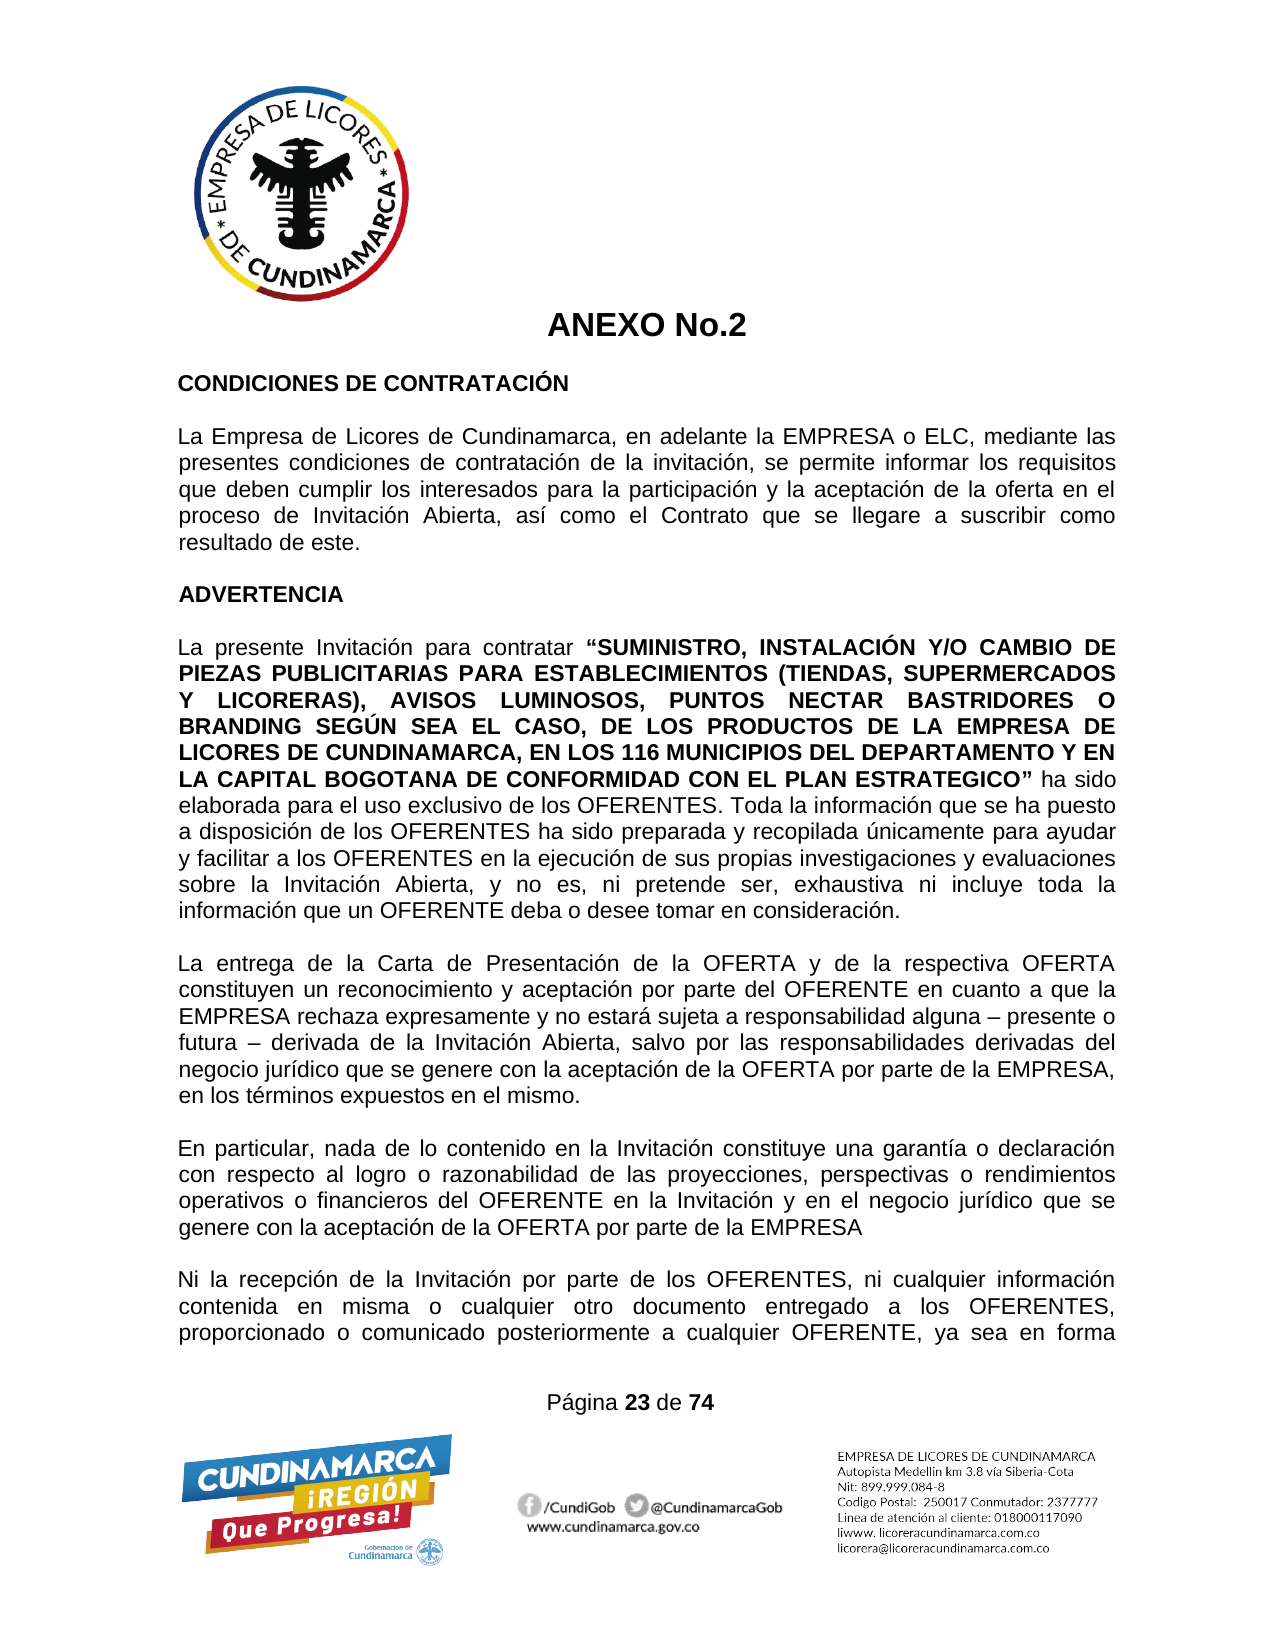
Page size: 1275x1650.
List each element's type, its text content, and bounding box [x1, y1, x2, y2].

text ADVERTENCIA [177, 581, 1117, 607]
text En particular, nada de lo contenido en la Invitación constituye una garantía o declaración con respecto al logro o razonabilidad de las proyecciones, perspectivas o rendimientos operativos o financieros del OFERENTE en la Invitación y en el negocio jurídico que se genere con la aceptación de la OFERTA por parte de la EMPRESA [177, 1134, 1117, 1240]
picture [177, 1415, 1098, 1572]
text ANEXO No.2 [177, 306, 1117, 344]
picture [177, 75, 424, 305]
text La presente Invitación para contratar “SUMINISTRO, INSTALACIÓN Y/O CAMBIO DE PIEZAS PUBLICITARIAS PARA ESTABLECIMIENTOS (TIENDAS, SUPERMERCADOS Y LICORERAS), AVISOS LUMINOSOS, PUNTOS NECTAR BASTRIDORES O BRANDING SEGÚN SEA EL CASO, DE LOS PRODUCTOS DE LA EMPRESA DE LICORES DE CUNDINAMARCA, EN LOS 116 MUNICIPIOS DEL DEPARTAMENTO Y EN LA CAPITAL BOGOTANA DE CONFORMIDAD CON EL PLAN ESTRATEGICO” ha sido elaborada para el uso exclusivo de los OFERENTES. Toda la información que se ha puesto a disposición de los OFERENTES ha sido preparada y recopilada únicamente para ayudar y facilitar a los OFERENTES en la ejecución de sus propias investigaciones y evaluaciones sobre la Invitación Abierta, y no es, ni pretende ser, exhaustiva ni incluye toda la información que un OFERENTE deba o desee tomar en consideración. [177, 634, 1117, 924]
text La entrega de la Carta de Presentación de la OFERTA y de la respectiva OFERTA constituyen un reconocimiento y aceptación por parte del OFERENTE en cuanto a que la EMPRESA rechaza expresamente y no estará sujeta a responsabilidad alguna – presente o futura – derivada de la Invitación Abierta, salvo por las responsabilidades derivadas del negocio jurídico que se genere con la aceptación de la OFERTA por parte de la EMPRESA, en los términos expuestos en el mismo. [177, 950, 1117, 1108]
text La Empresa de Licores de Cundinamarca, en adelante la EMPRESA o ELC, mediante las presentes condiciones de contratación de la invitación, se permite informar los requisitos que deben cumplir los interesados para la participación y la aceptación de la oferta en el proceso de Invitación Abierta, así como el Contrato que se llegare a suscribir como resultado de este. [177, 423, 1117, 555]
text CONDICIONES DE CONTRATACIÓN [177, 370, 1117, 397]
